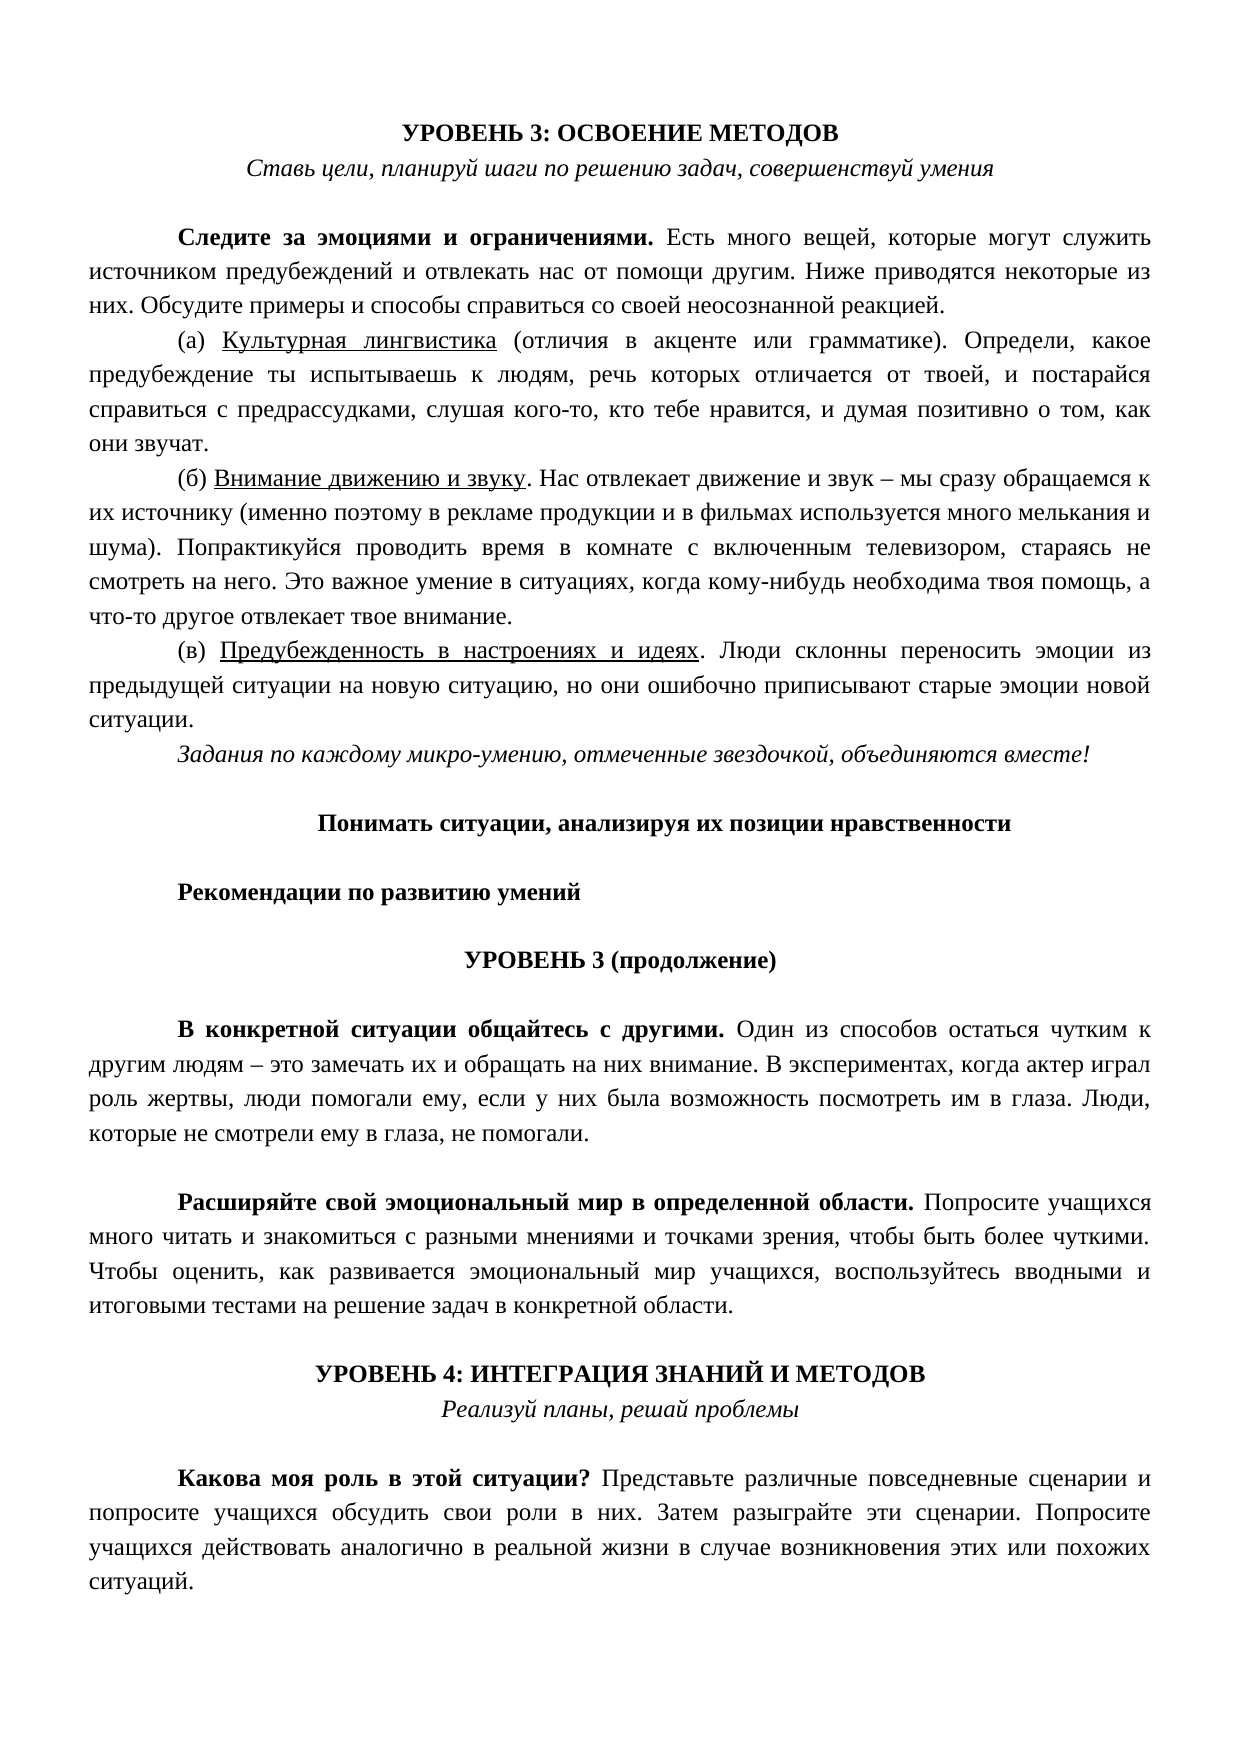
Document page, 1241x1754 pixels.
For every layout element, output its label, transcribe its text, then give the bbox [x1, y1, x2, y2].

text (в) Предубежденность в настроениях и идеях. Люди склонны переносить эмоции из предыдущей ситуации на новую ситуацию, но они ошибочно приписывают старые эмоции новой ситуации. [89, 635, 1152, 733]
text УРОВЕНЬ 3: ОСВОЕНИЕ МЕТОДОВ [89, 118, 1152, 147]
text Расширяйте свой эмоциональный мир в определенной области. Попросите учащихся много читать и знакомиться с разными мнениями и точками зрения, чтобы быть более чуткими. Чтобы оценить, как развивается эмоциональный мир учащихся, воспользуйтесь вводными и итоговыми тестами на решение задач в конкретной области. [89, 1187, 1152, 1319]
text УРОВЕНЬ 3 (продолжение) [89, 946, 1152, 974]
text Понимать ситуации, анализируя их позиции нравственности [89, 808, 1152, 836]
text УРОВЕНЬ 4: ИНТЕГРАЦИЯ ЗНАНИЙ И МЕТОДОВ [89, 1359, 1152, 1388]
text Следите за эмоциями и ограничениями. Есть много вещей, которые могут служить источником предубеждений и отвлекать нас от помощи другим. Ниже приводятся некоторые из них. Обсудите примеры и способы справиться со своей неосознанной реакцией. [89, 222, 1152, 319]
text Задания по каждому микро-умению, отмеченные звездочкой, объединяются вместе! [89, 739, 1152, 767]
text (б) Внимание движению и звуку. Нас отвлекает движение и звук – мы сразу обращаемся к их источнику (именно поэтому в рекламе продукции и в фильмах используется много мелькания и шума). Попрактикуйся проводить время в комнате с включенным телевизором, стараясь не смотреть на него. Это важное умение в ситуациях, когда кому-нибудь необходима твоя помощь, а что-то другое отвлекает твое внимание. [89, 463, 1152, 629]
text В конкретной ситуации общайтесь с другими. Один из способов остаться чутким к другим людям – это замечать их и обращать на них внимание. В экспериментах, когда актер играл роль жертвы, люди помогали ему, если у них была возможность посмотреть им в глаза. Люди, которые не смотрели ему в глаза, не помогали. [89, 1014, 1152, 1147]
text Какова моя роль в этой ситуации? Представьте различные повседневные сценарии и попросите учащихся обсудить свои роли в них. Затем разыграйте эти сценарии. Попросите учащихся действовать аналогично в реальной жизни в случае возникновения этих или похожих ситуаций. [89, 1463, 1152, 1595]
text Рекомендации по развитию умений [89, 877, 1152, 905]
text Реализуй планы, решай проблемы [89, 1394, 1152, 1423]
text Ставь цели, планируй шаги по решению задач, совершенствуй умения [89, 153, 1152, 181]
text (а) Культурная лингвистика (отличия в акценте или грамматике). Определи, какое предубеждение ты испытываешь к людям, речь которых отличается от твоей, и постарайся справиться с предрассудками, слушая кого-то, кто тебе нравится, и думая позитивно о том, как они звучат. [89, 325, 1152, 457]
